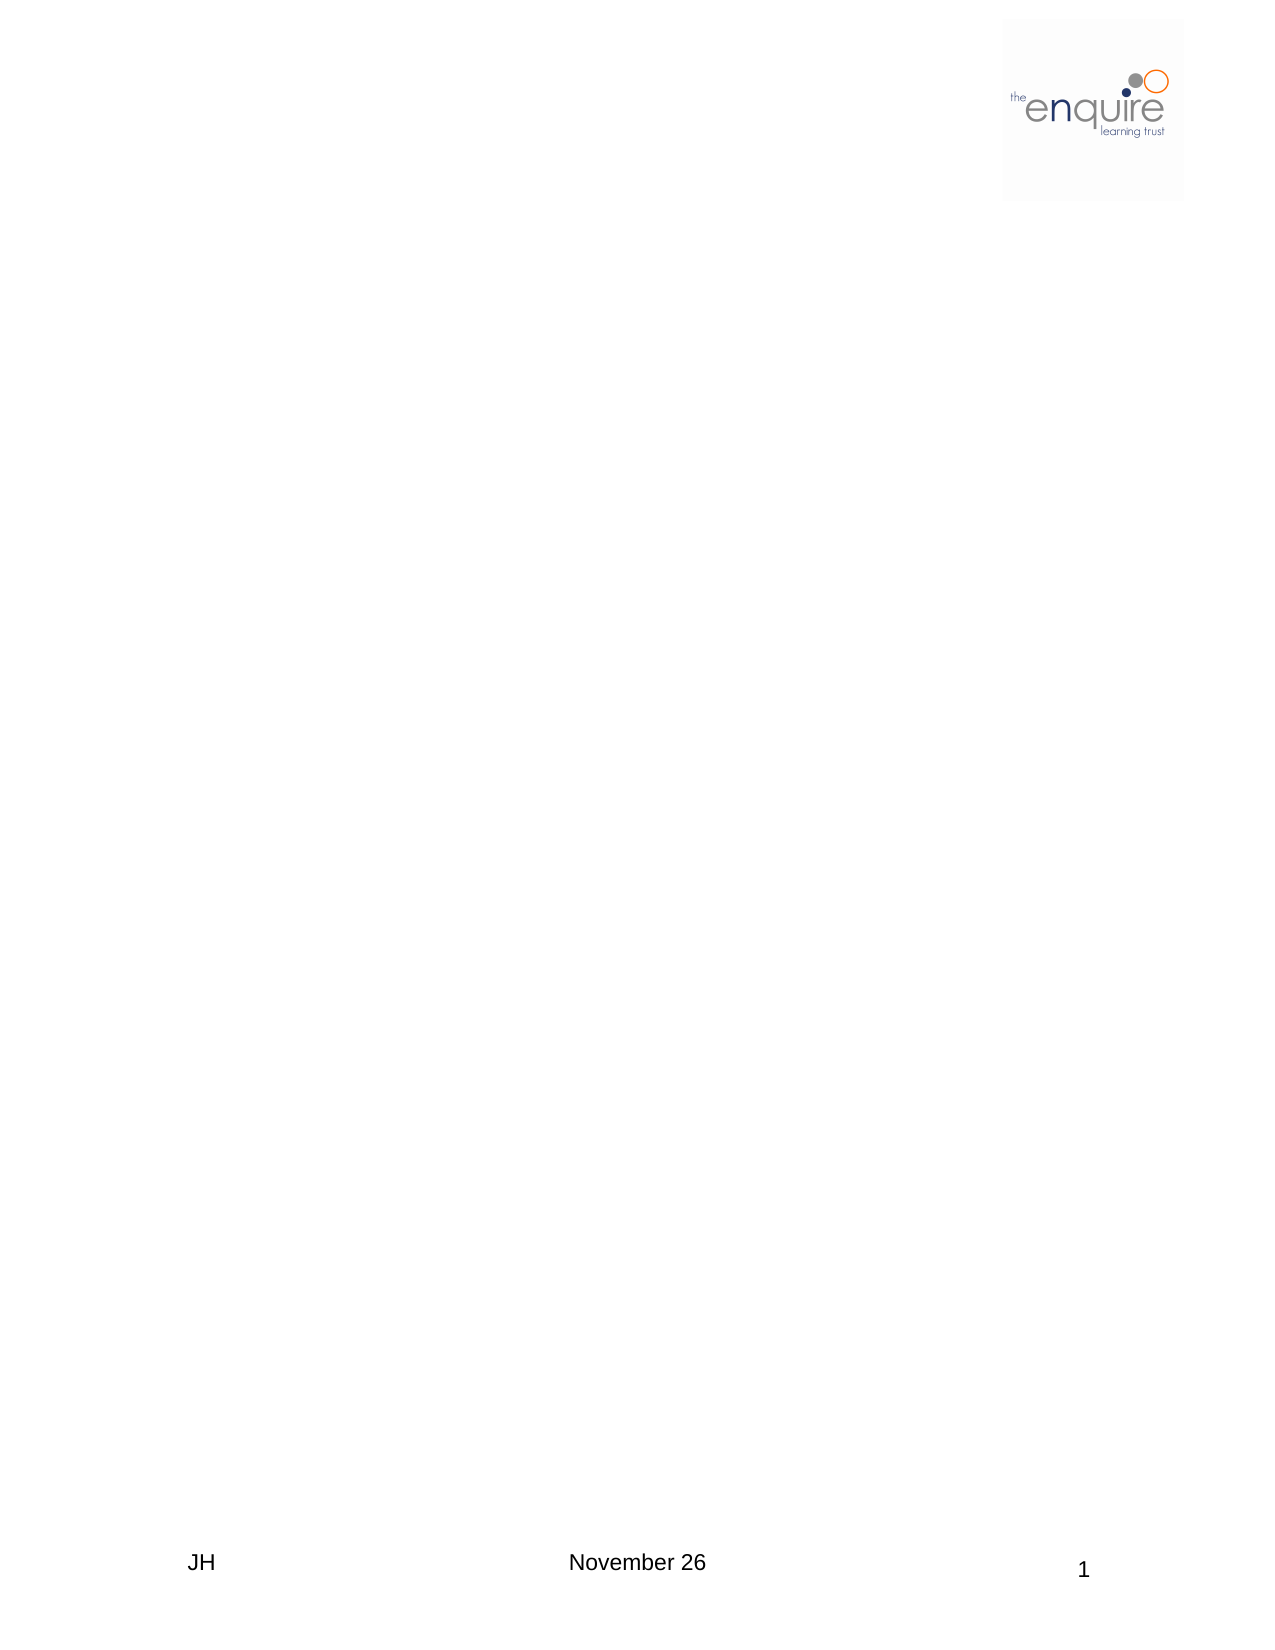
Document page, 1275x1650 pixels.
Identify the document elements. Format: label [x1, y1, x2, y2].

picture [1002, 19, 1184, 201]
